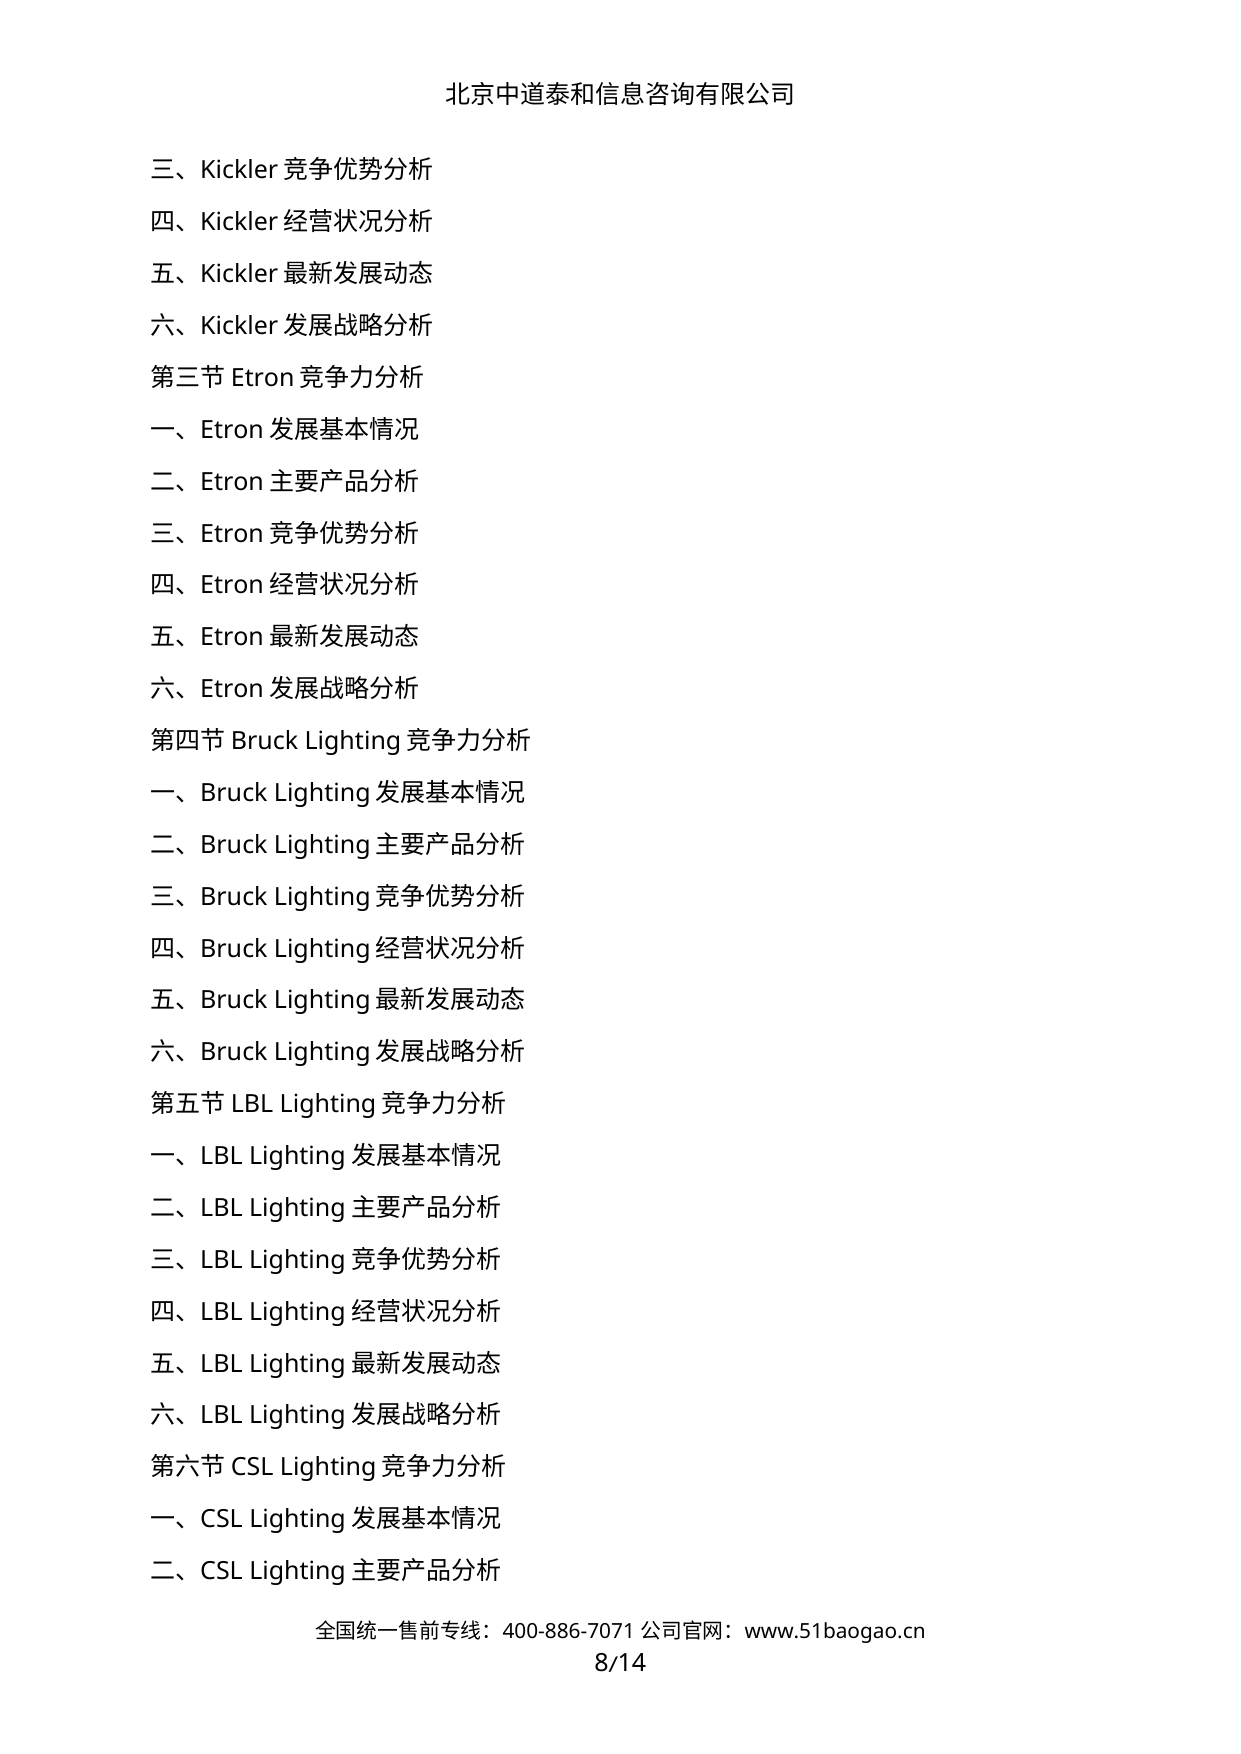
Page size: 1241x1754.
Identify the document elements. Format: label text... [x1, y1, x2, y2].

text 第四节 Bruck Lighting竞争力分析 [150, 721, 1090, 757]
text 六、LBL Lighting发展战略分析 [150, 1395, 1090, 1431]
text 四、Kickler经营状况分析 [150, 202, 1090, 238]
text 五、LBL Lighting最新发展动态 [150, 1343, 1090, 1379]
text 三、Bruck Lighting竞争优势分析 [150, 876, 1090, 912]
text 六、Kickler发展战略分析 [150, 306, 1090, 342]
text 五、Kickler最新发展动态 [150, 254, 1090, 290]
text 二、CSL Lighting主要产品分析 [150, 1551, 1090, 1587]
text 三、Etron竞争优势分析 [150, 513, 1090, 549]
text 六、Bruck Lighting发展战略分析 [150, 1032, 1090, 1068]
text 四、Etron经营状况分析 [150, 565, 1090, 601]
text 一、Bruck Lighting发展基本情况 [150, 772, 1090, 809]
text 第六节 CSL Lighting竞争力分析 [150, 1447, 1090, 1483]
text 二、Bruck Lighting主要产品分析 [150, 824, 1090, 861]
text 四、Bruck Lighting经营状况分析 [150, 928, 1090, 964]
text 一、Etron发展基本情况 [150, 409, 1090, 446]
text 六、Etron发展战略分析 [150, 669, 1090, 705]
text 二、LBL Lighting主要产品分析 [150, 1187, 1090, 1224]
text 一、LBL Lighting发展基本情况 [150, 1136, 1090, 1172]
text 三、Kickler竞争优势分析 [150, 150, 1090, 186]
text 五、Bruck Lighting最新发展动态 [150, 980, 1090, 1016]
text 三、LBL Lighting竞争优势分析 [150, 1239, 1090, 1276]
text 第五节 LBL Lighting竞争力分析 [150, 1084, 1090, 1120]
text 五、Etron最新发展动态 [150, 617, 1090, 653]
text 第三节 Etron竞争力分析 [150, 357, 1090, 394]
text 二、Etron主要产品分析 [150, 461, 1090, 497]
text 一、CSL Lighting发展基本情况 [150, 1499, 1090, 1535]
text 四、LBL Lighting经营状况分析 [150, 1291, 1090, 1327]
